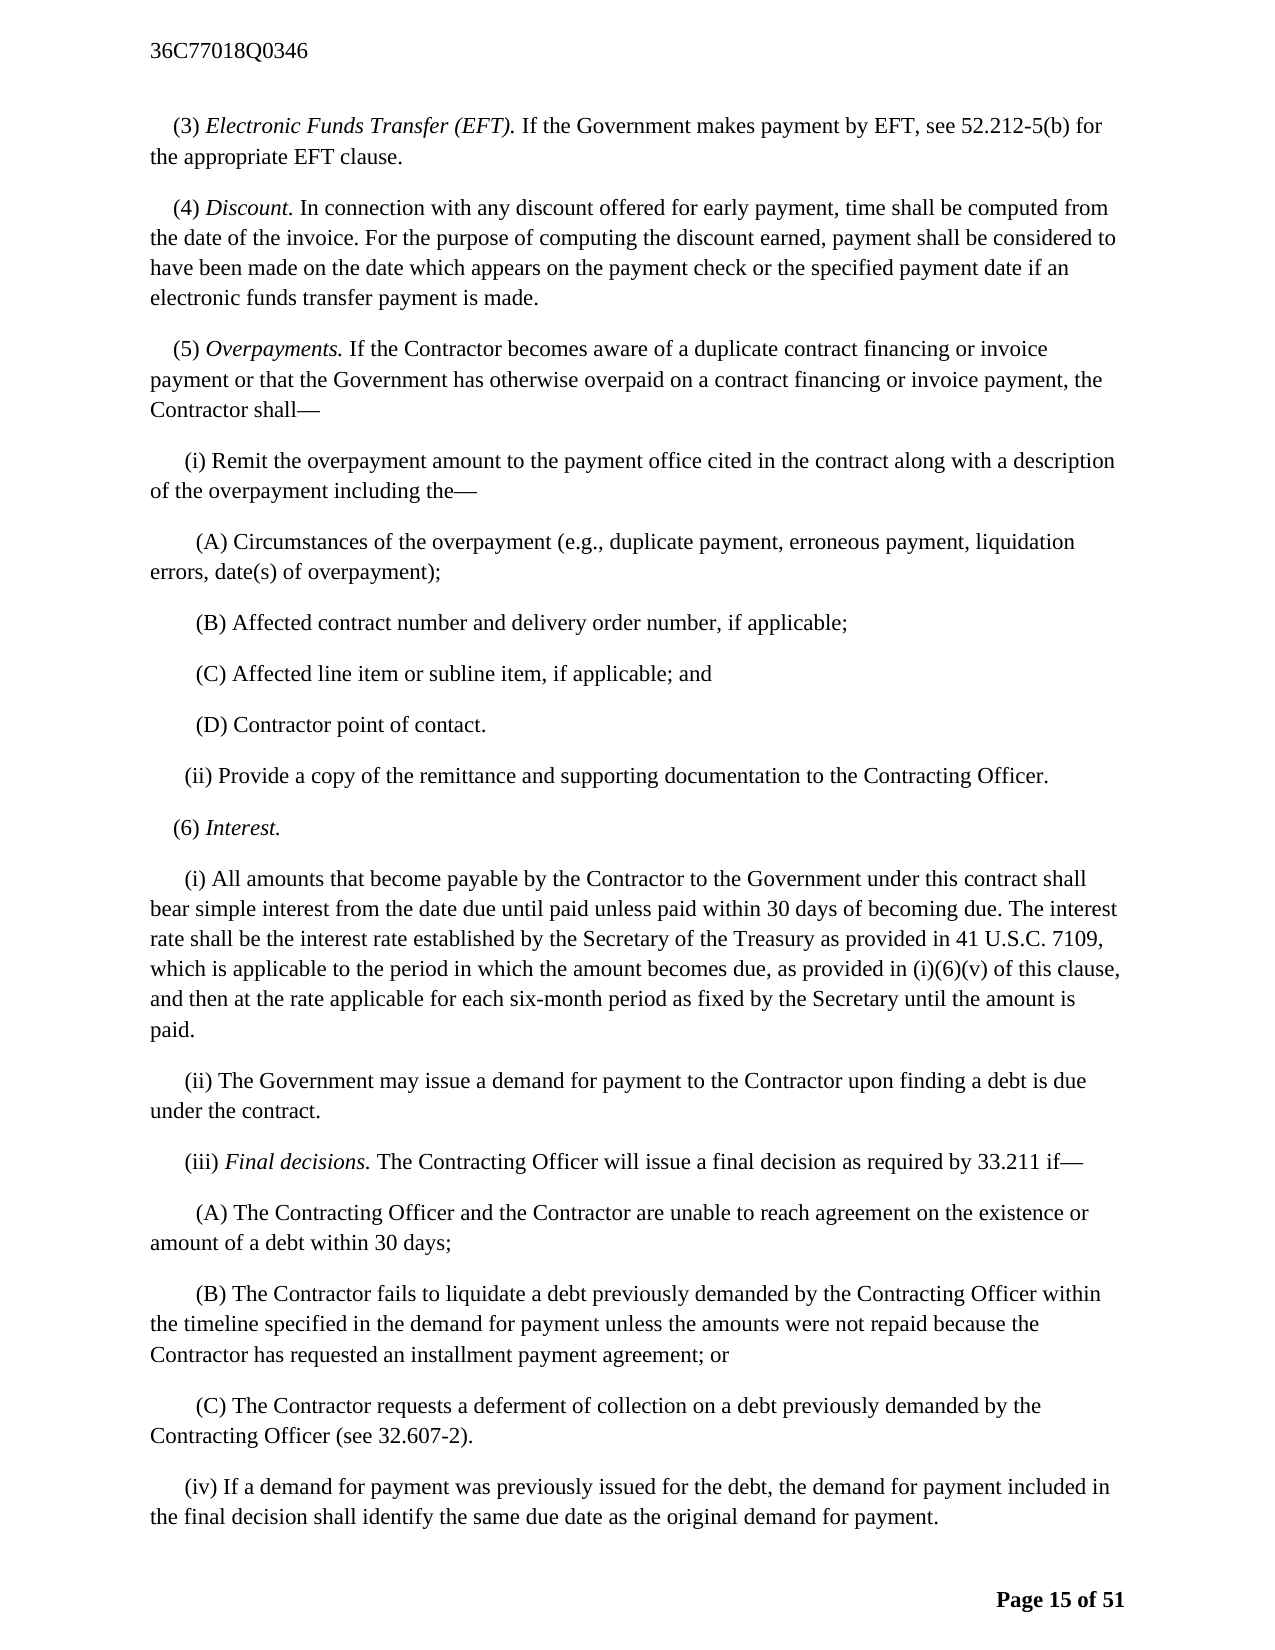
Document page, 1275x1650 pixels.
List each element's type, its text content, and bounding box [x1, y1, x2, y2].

text (B) The Contractor fails to liquidate a debt previously demanded by the Contracting Officer within the timeline specified in the demand for payment unless the amounts were not repaid because the Contractor has requested an installment payment agreement; or [150, 1280, 1125, 1367]
text (A) The Contracting Officer and the Contractor are unable to reach agreement on the existence or amount of a debt within 30 days; [150, 1199, 1125, 1256]
text (iv) If a demand for payment was previously issued for the debt, the demand for payment included in the final decision shall identify the same due date as the original demand for payment. [150, 1473, 1125, 1529]
text (ii) Provide a copy of the remittance and supporting documentation to the Contracting Officer. [150, 762, 1125, 789]
text (C) The Contractor requests a deferment of collection on a debt previously demanded by the Contracting Officer (see 32.607-2). [150, 1392, 1125, 1448]
text (3) Electronic Funds Transfer (EFT). If the Government makes payment by EFT, see 52.212-5(b) for the appropriate EFT clause. [150, 112, 1125, 169]
text (4) Discount. In connection with any discount offered for early payment, time shall be computed from the date of the invoice. For the purpose of computing the discount earned, payment shall be considered to have been made on the date which appears on the payment check or the specified payment date if an electronic funds transfer payment is made. [150, 194, 1125, 311]
text (B) Affected contract number and delivery order number, if applicable; [150, 609, 1125, 636]
text (6) Interest. [150, 813, 1125, 840]
text (i) All amounts that become payable by the Contractor to the Government under this contract shall bear simple interest from the date due until paid unless paid within 30 days of becoming due. The interest rate shall be the interest rate established by the Secretary of the Treasury as provided in 41 U.S.C. 7109, which is applicable to the period in which the amount becomes due, as provided in (i)(6)(v) of this clause, and then at the rate applicable for each six-month period as fixed by the Secretary until the amount is paid. [150, 864, 1125, 1042]
text (C) Affected line item or subline item, if applicable; and [150, 660, 1125, 687]
text (A) Circumstances of the overpayment (e.g., duplicate payment, erroneous payment, liquidation errors, date(s) of overpayment); [150, 528, 1125, 585]
text (D) Contractor point of contact. [150, 711, 1125, 738]
text (5) Overpayments. If the Contractor becomes aware of a duplicate contract financing or invoice payment or that the Government has otherwise overpaid on a contract financing or invoice payment, the Contractor shall— [150, 335, 1125, 422]
text (ii) The Government may issue a demand for payment to the Contractor upon finding a debt is due under the contract. [150, 1067, 1125, 1123]
text (i) Remit the overpayment amount to the payment office cited in the contract along with a description of the overpayment including the— [150, 447, 1125, 503]
text (iii) Final decisions. The Contracting Officer will issue a final decision as required by 33.211 if— [150, 1148, 1125, 1174]
